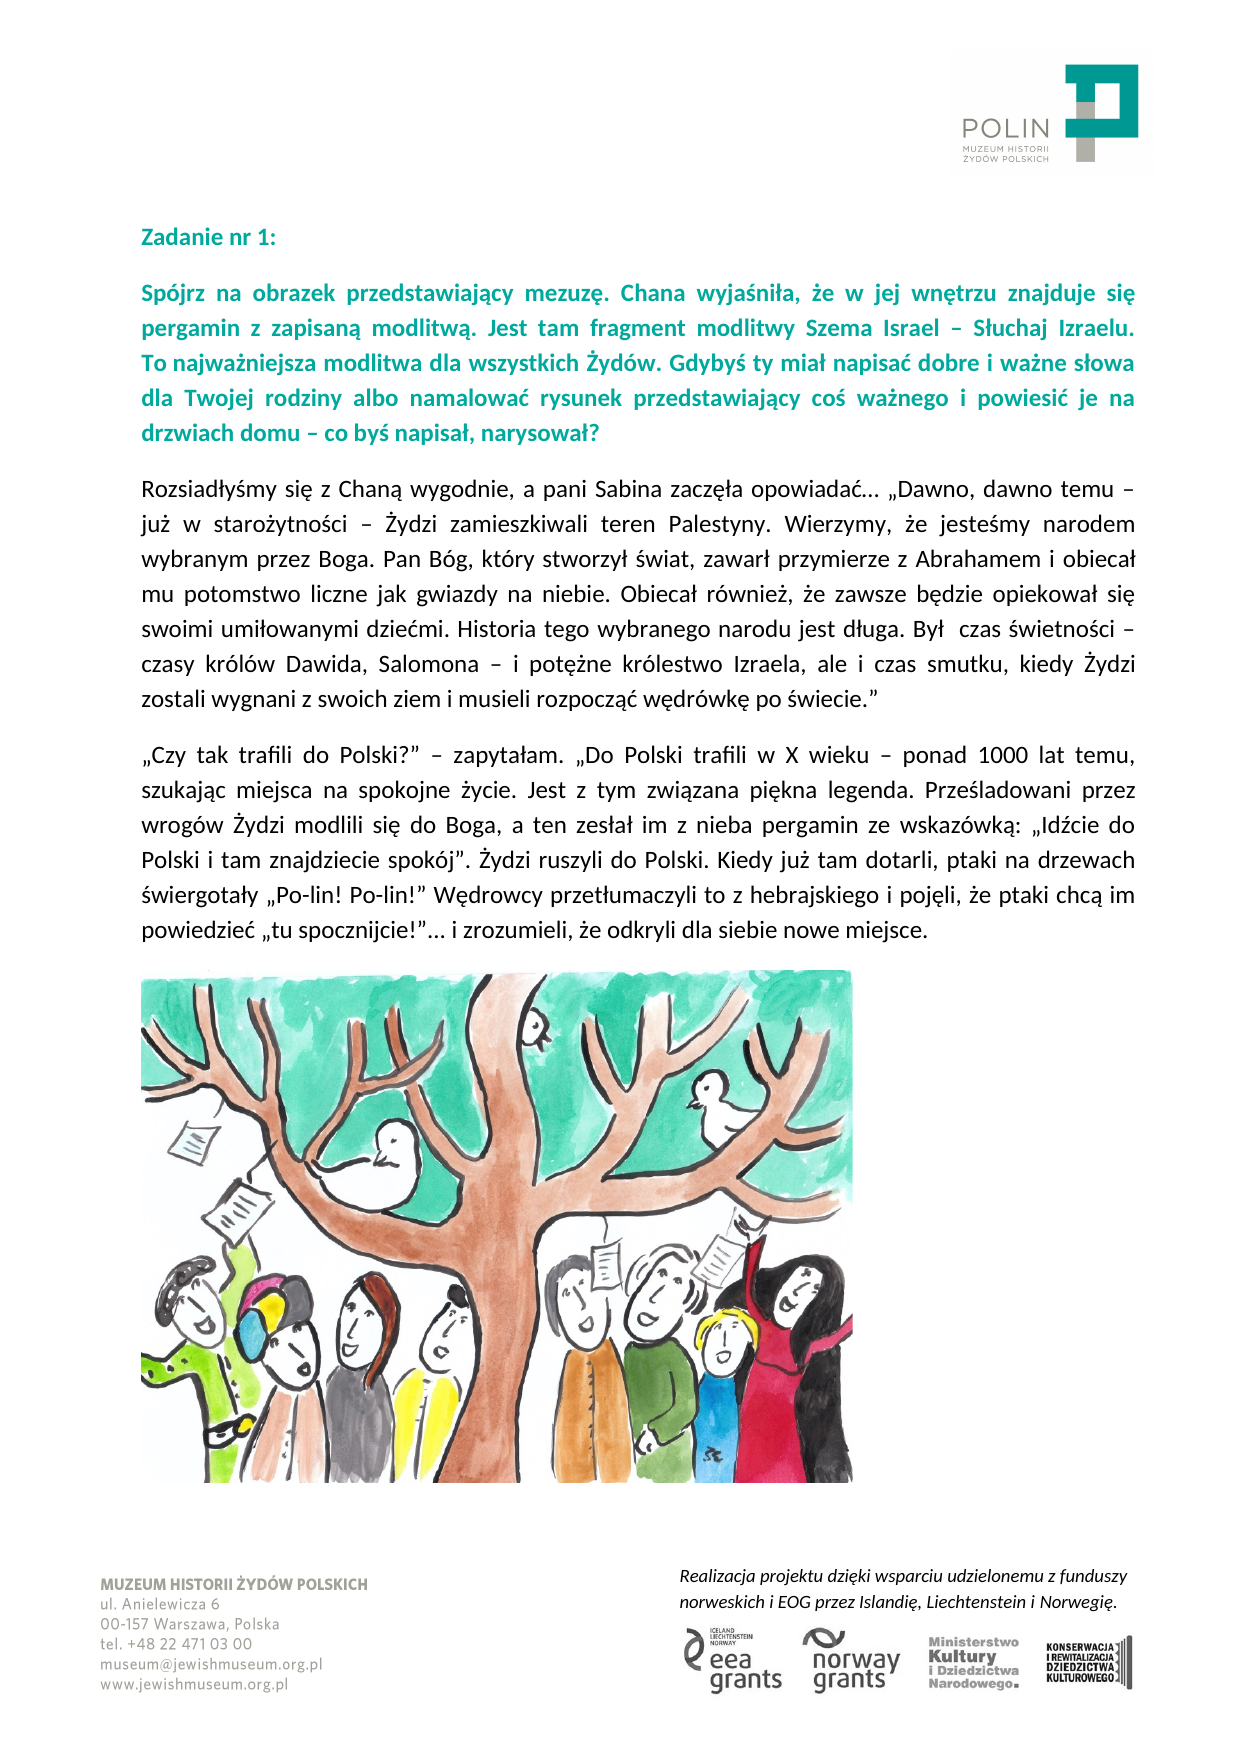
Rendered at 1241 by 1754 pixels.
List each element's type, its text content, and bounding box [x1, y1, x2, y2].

text Zadanie nr 1: [141, 222, 1137, 252]
picture [95, 1572, 409, 1698]
picture [141, 970, 853, 1483]
picture [679, 1617, 1152, 1699]
text „Czy tak trafili do Polski?” – zapytałam. „Do Polski trafili w X wieku – ponad 1000 lat temu, szukając miejsca na spokojne życie. Jest z tym związana piękna legenda. Prześladowani przez wrogów Żydzi modlili się do Boga, a ten zesłał im z nieba pergamin ze wskazówką: „Idźcie do Polski i tam znajdziecie spokój”. Żydzi ruszyli do Polski. Kiedy już tam dotarli, ptaki na drzewach świergotały „Po-lin! Po-lin!” Wędrowcy przetłumaczyli to z hebrajskiego i pojęli, że ptaki chcą im powiedzieć „tu spocznijcie!”... i zrozumieli, że odkryli dla siebie nowe miejsce. [141, 739, 1137, 944]
picture [947, 49, 1156, 180]
text Rozsiadłyśmy się z Chaną wygodnie, a pani Sabina zaczęła opowiadać… „Dawno, dawno temu – już w starożytności – Żydzi zamieszkiwali teren Palestyny. Wierzymy, że jesteśmy narodem wybranym przez Boga. Pan Bóg, który stworzył świat, zawarł przymierze z Abrahamem i obiecał mu potomstwo liczne jak gwiazdy na niebie. Obiecał również, że zawsze będzie opiekował się swoimi umiłowanymi dziećmi. Historia tego wybranego narodu jest długa. Był czas świetności – czasy królów Dawida, Salomona – i potężne królestwo Izraela, ale i czas smutku, kiedy Żydzi zostali wygnani z swoich ziem i musieli rozpocząć wędrówkę po świecie.” [141, 473, 1137, 714]
text Spójrz na obrazek przedstawiający mezuzę. Chana wyjaśniła, że w jej wnętrzu znajduje się pergamin z zapisaną modlitwą. Jest tam fragment modlitwy Szema Israel – Słuchaj Izraelu. To najważniejsza modlitwa dla wszystkich Żydów. Gdybyś ty miał napisać dobre i ważne słowa dla Twojej rodziny albo namalować rysunek przedstawiający coś ważnego i powiesić je na drzwiach domu – co byś napisał, narysował? [141, 277, 1137, 448]
